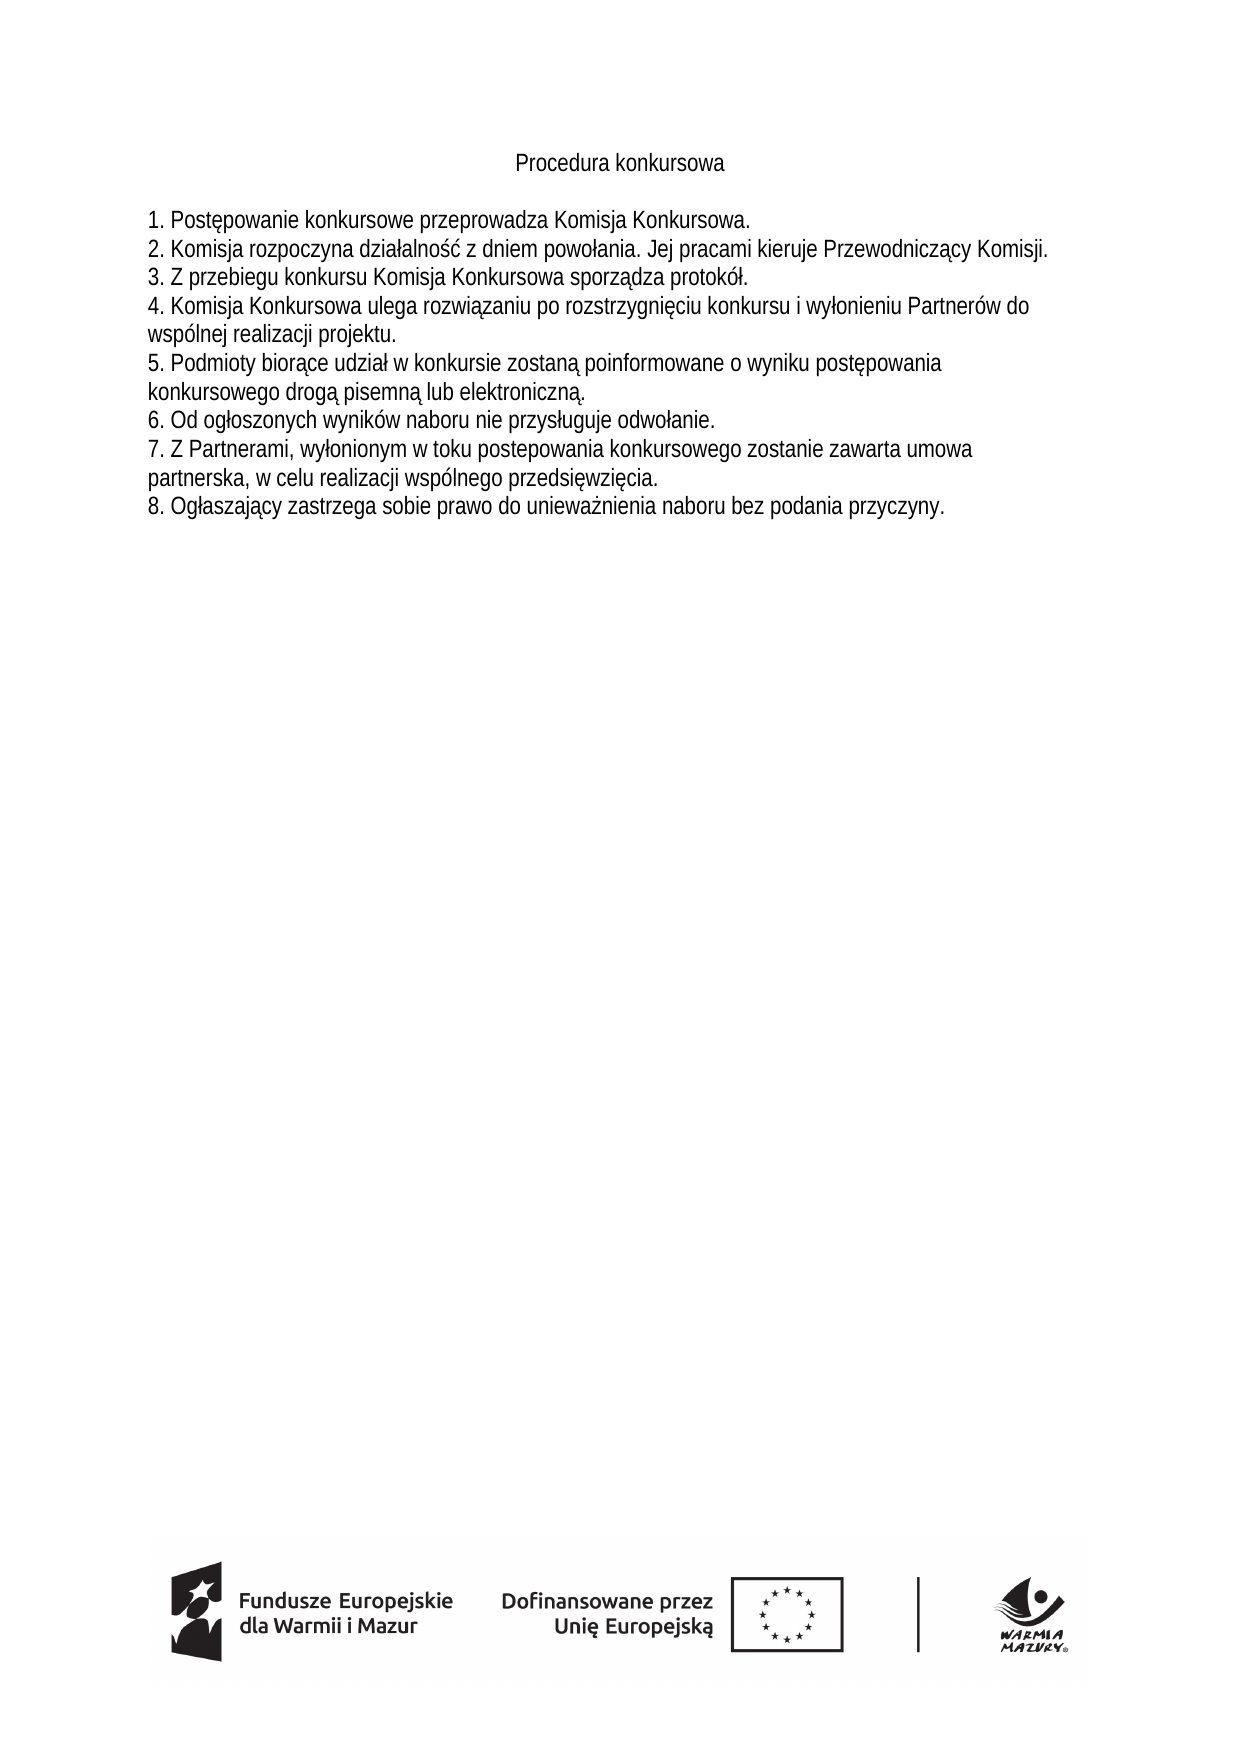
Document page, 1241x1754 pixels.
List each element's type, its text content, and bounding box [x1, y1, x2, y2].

text konkursowego drogą pisemną lub elektroniczną. [148, 377, 1093, 405]
text 4. Komisja Konkursowa ulega rozwiązaniu po rozstrzygnięciu konkursu i wyłonieniu Partnerów do [148, 291, 1093, 319]
text wspólnej realizacji projektu. [148, 319, 1093, 348]
text 6. Od ogłoszonych wyników naboru nie przysługuje odwołanie. [148, 405, 1093, 434]
text 5. Podmioty biorące udział w konkursie zostaną poinformowane o wyniku postępowania [148, 348, 1093, 377]
text Procedura konkursowa [148, 148, 1093, 176]
text 2. Komisja rozpoczyna działalność z dniem powołania. Jej pracami kieruje Przewodniczący Komisji. [148, 233, 1093, 262]
text partnerska, w celu realizacji wspólnego przedsięwzięcia. [148, 463, 1093, 491]
text 1. Postępowanie konkursowe przeprowadza Komisja Konkursowa. [148, 205, 1093, 233]
text 8. Ogłaszający zastrzega sobie prawo do unieważnienia naboru bez podania przyczyny. [148, 491, 1093, 520]
picture [147, 1536, 1093, 1686]
text 7. Z Partnerami, wyłonionym w toku postepowania konkursowego zostanie zawarta umowa [148, 434, 1093, 463]
text 3. Z przebiegu konkursu Komisja Konkursowa sporządza protokół. [148, 262, 1093, 291]
